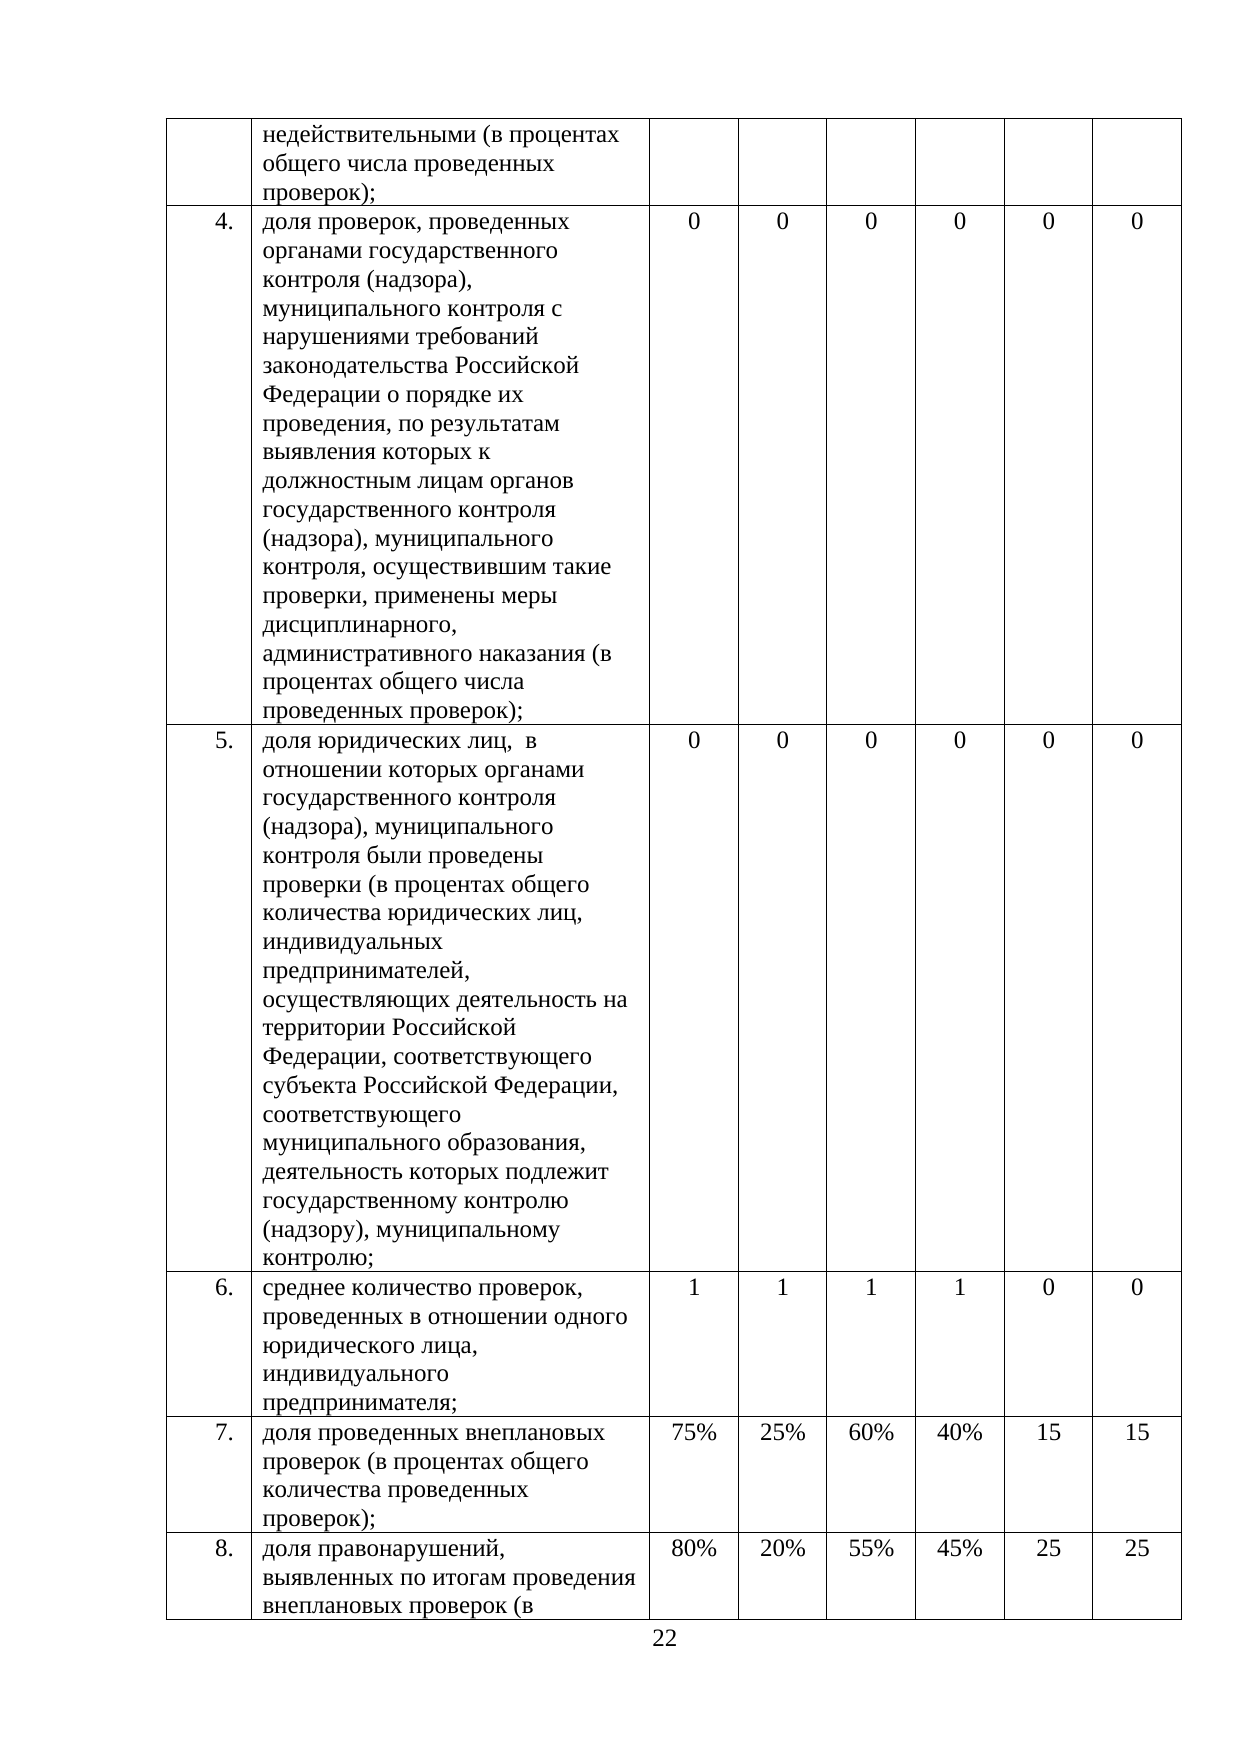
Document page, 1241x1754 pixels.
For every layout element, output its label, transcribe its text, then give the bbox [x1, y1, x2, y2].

table_cell 15 [1005, 1417, 1092, 1532]
table_cell 0 [827, 206, 915, 724]
table_cell доля проверок, проведенных органами государственного контроля (надзора), муниципального контроля с нарушениями требований законодательства Российской Федерации о порядке их проведения, по результатам выявления которых к должностным лицам органов государственного контроля (надзора), муниципального контроля, осуществившим такие проверки, применены меры дисциплинарного, административного наказания (в процентах общего числа проведенных проверок); [252, 206, 649, 724]
table_cell 60% [827, 1417, 915, 1532]
table_cell [167, 119, 251, 205]
table_cell [167, 206, 251, 724]
table_cell 25% [739, 1417, 826, 1532]
table_cell 75% [650, 1417, 738, 1532]
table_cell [252, 1533, 649, 1619]
table_cell 0 [1093, 1272, 1181, 1416]
table_cell 25 [1005, 1533, 1092, 1619]
table_cell 0 [650, 725, 738, 1271]
table_cell [167, 1272, 251, 1416]
table_cell 0 [1005, 119, 1092, 205]
table_cell среднее количество проверок, проведенных в отношении одного юридического лица, индивидуального предпринимателя; [252, 1272, 649, 1416]
table_cell 0 [827, 725, 915, 1271]
table_cell 25 [1093, 1533, 1181, 1619]
table_cell доля юридических лиц, в отношении которых органами государственного контроля (надзора), муниципального контроля были проведены проверки (в процентах общего количества юридических лиц, индивидуальных предпринимателей, осуществляющих деятельность на территории Российской Федерации, соответствующего субъекта Российской Федерации, соответствующего муниципального образования, деятельность которых подлежит государственному контролю (надзору), муниципальному контролю; [252, 725, 649, 1271]
table_cell 0 [1093, 206, 1181, 724]
table_cell 0 [650, 119, 738, 205]
table_cell 1 [827, 1272, 915, 1416]
table_cell [167, 725, 251, 1271]
table_cell 1 [739, 1272, 826, 1416]
table_cell 80% [650, 1533, 738, 1619]
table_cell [252, 119, 649, 205]
table_cell 20% [739, 1533, 826, 1619]
table_cell 55% [827, 1533, 915, 1619]
table_cell 0 [1005, 206, 1092, 724]
table_cell 0 [1093, 119, 1181, 205]
table_cell 0 [739, 119, 826, 205]
table_cell 40% [916, 1417, 1004, 1532]
table_cell 0 [650, 206, 738, 724]
table_cell 45% [916, 1533, 1004, 1619]
table_cell 0 [916, 725, 1004, 1271]
table_cell 15 [1093, 1417, 1181, 1532]
table_cell 0 [827, 119, 915, 205]
table_cell [167, 1417, 251, 1532]
table_cell 0 [1005, 725, 1092, 1271]
table_cell 0 [1093, 725, 1181, 1271]
table_cell 0 [916, 206, 1004, 724]
table_cell доля проведенных внеплановых проверок (в процентах общего количества проведенных проверок); [252, 1417, 649, 1532]
table_cell 0 [739, 725, 826, 1271]
table_cell 0 [1005, 1272, 1092, 1416]
table_cell 0 [739, 206, 826, 724]
table_cell 0 [916, 119, 1004, 205]
table_cell 1 [650, 1272, 738, 1416]
table_cell 1 [916, 1272, 1004, 1416]
table_cell [167, 1533, 251, 1619]
